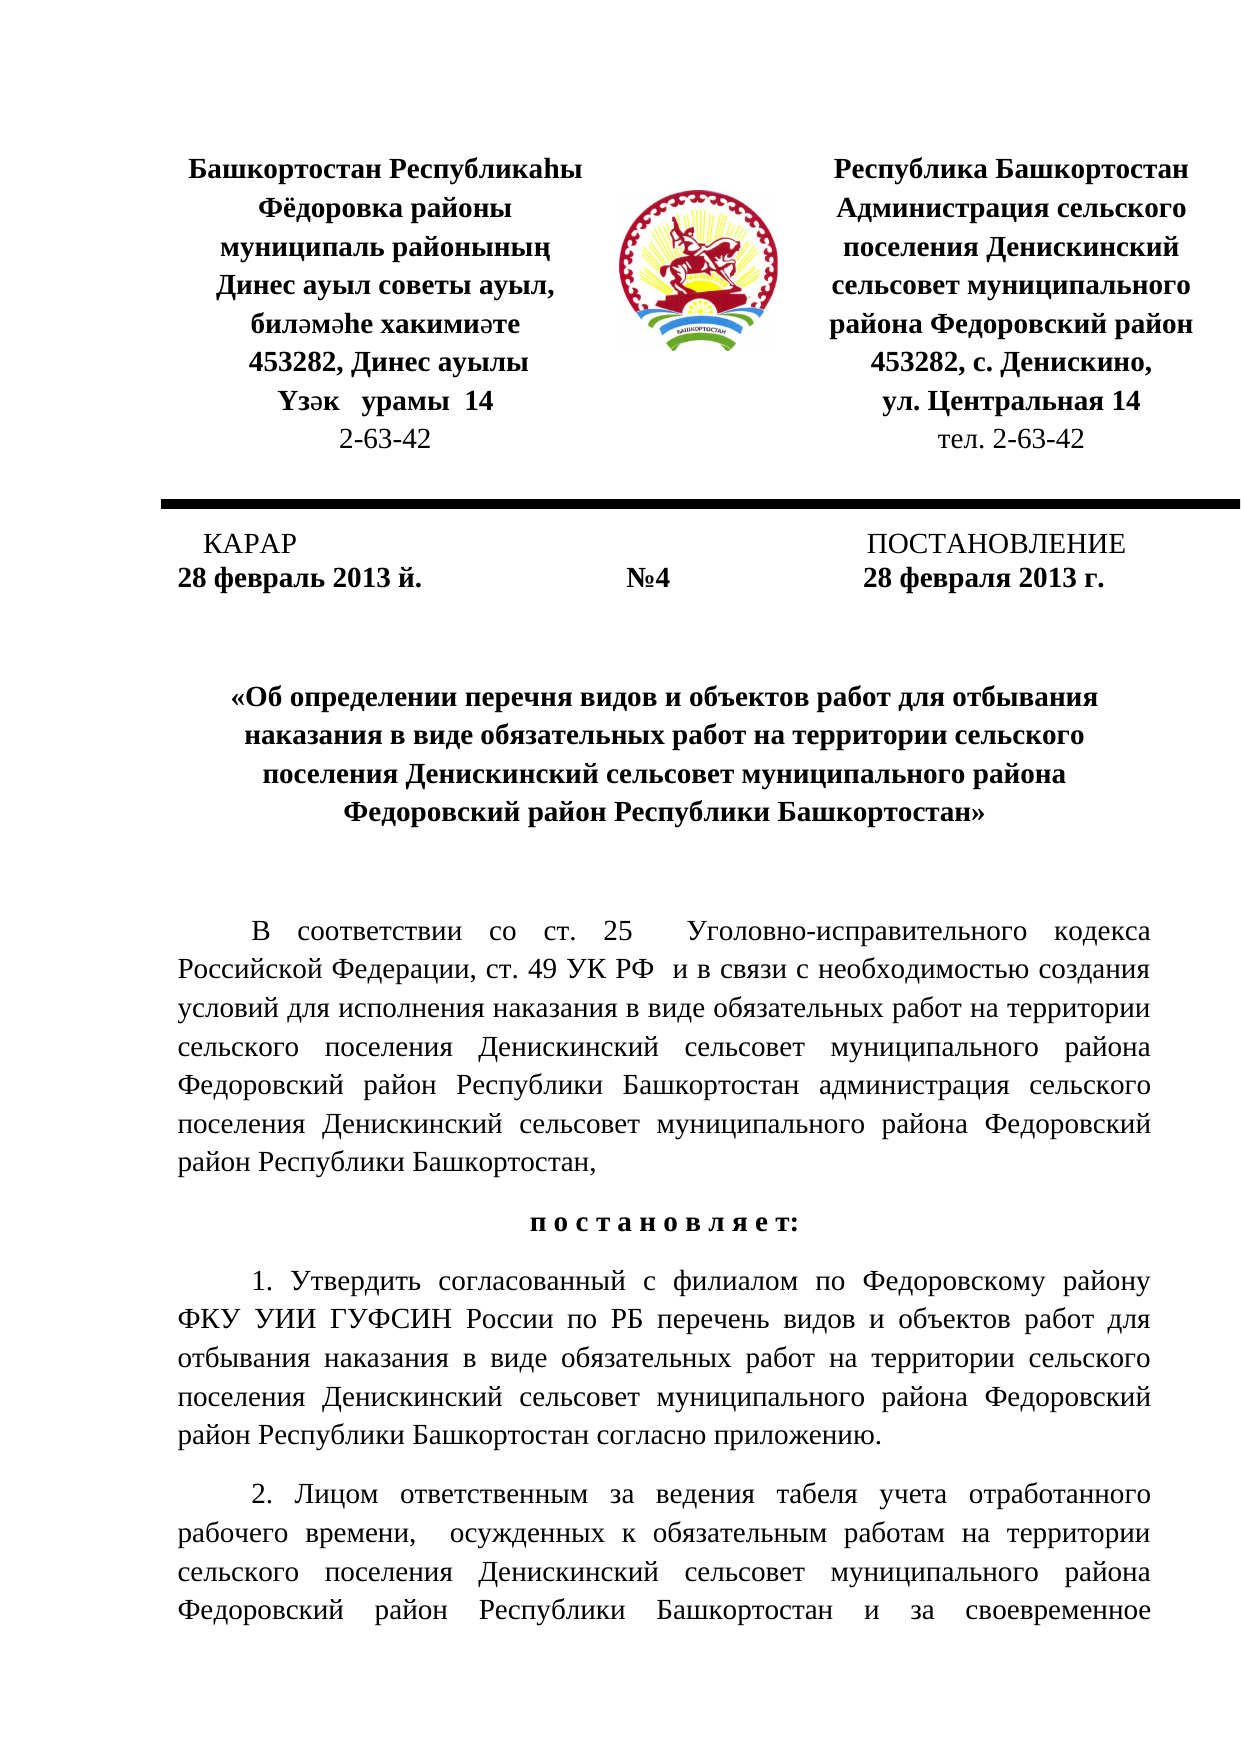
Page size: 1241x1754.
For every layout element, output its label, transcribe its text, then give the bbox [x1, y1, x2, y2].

text КАРАР ПОСТАНОВЛЕНИЕ [177, 526, 1152, 560]
text 1. Утвердить согласованный с филиалом по Федоровскому району ФКУ УИИ ГУФСИН России по РБ перечень видов и объектов работ для отбывания наказания в виде обязательных работ на территории сельского поселения Денискинский сельсовет муниципального района Федоровский район Республики Башкортостан согласно приложению. [177, 1263, 1152, 1451]
table_header [608, 152, 793, 459]
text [177, 1477, 1152, 1626]
table_header Республика Башкортостан Администрация сельского поселения Денискинский сельсовет муниципального района Федоровский район 453282, с. Денискино, ул. Центральная 14 тел. 2-63-42 [793, 152, 1230, 459]
text п о с т а н о в л я е т: [177, 1204, 1152, 1237]
text 28 февраль 2013 й. №4 28 февраля . [177, 560, 1152, 593]
text «Об определении перечня видов и объектов работ для отбывания наказания в виде обязательных работ на территории сельского поселения Денискинский сельсовет муниципального района Федоровский район Республики Башкортостан» [177, 679, 1152, 828]
text В соответствии со ст. 25 Уголовно-исправительного кодекса Российской Федерации, ст. 49 УК РФ и в связи с необходимостью создания условий для исполнения наказания в виде обязательных работ на территории сельского поселения Денискинский сельсовет муниципального района Федоровский район Республики Башкортостан администрация сельского поселения Денискинский сельсовет муниципального района Федоровский район Республики Башкортостан, [177, 913, 1152, 1178]
picture [619, 190, 778, 351]
table_header Башкортостан Республикаhы Фёдоровка районы муниципаль районының Динес ауыл советы ауыл, билəмəhе хакимиəте 453282, Динес ауылы Yзəк урамы 14 2-63-42 [163, 152, 608, 459]
